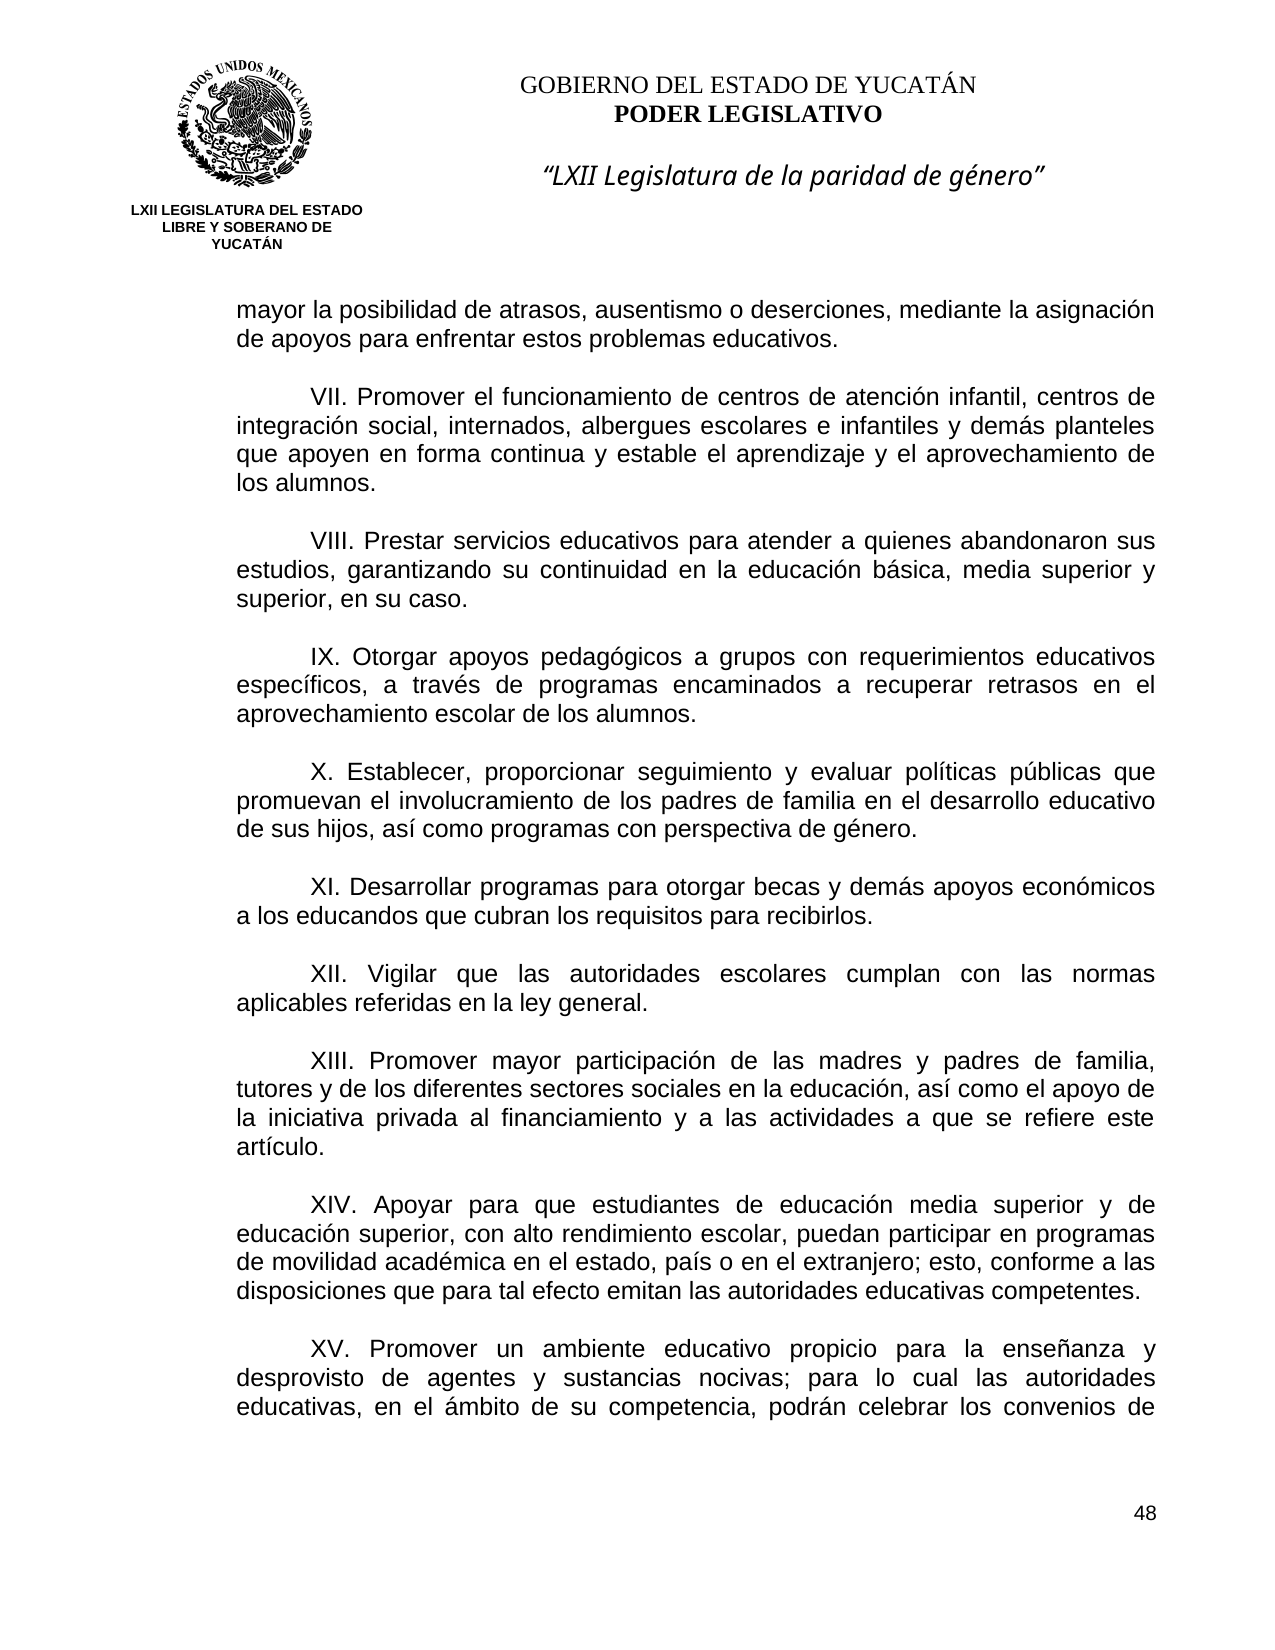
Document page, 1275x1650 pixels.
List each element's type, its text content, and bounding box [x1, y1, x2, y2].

text XIII. Promover mayor participación de las madres y padres de familia, tutores y de los diferentes sectores sociales en la educación, así como el apoyo de la iniciativa privada al financiamiento y a las actividades a que se refiere este artículo. [236, 1046, 1157, 1161]
text XIV. Apoyar para que estudiantes de educación media superior y de educación superior, con alto rendimiento escolar, puedan participar en programas de movilidad académica en el estado, país o en el extranjero; esto, conforme a las disposiciones que para tal efecto emitan las autoridades educativas competentes. [236, 1190, 1157, 1305]
text X. Establecer, proporcionar seguimiento y evaluar políticas públicas que promuevan el involucramiento de los padres de familia en el desarrollo educativo de sus hijos, así como programas con perspectiva de género. [236, 757, 1157, 843]
text XII. Vigilar que las autoridades escolares cumplan con las normas aplicables referidas en la ley general. [236, 959, 1157, 1017]
picture [144, 29, 345, 218]
text VIII. Prestar servicios educativos para atender a quienes abandonaron sus estudios, garantizando su continuidad en la educación básica, media superior y superior, en su caso. [236, 526, 1157, 612]
text VII. Promover el funcionamiento de centros de atención infantil, centros de integración social, internados, albergues escolares e infantiles y demás planteles que apoyen en forma continua y estable el aprendizaje y el aprovechamiento de los alumnos. [236, 382, 1157, 497]
text IX. Otorgar apoyos pedagógicos a grupos con requerimientos educativos específicos, a través de programas encaminados a recuperar retrasos en el aprovechamiento escolar de los alumnos. [236, 642, 1157, 728]
text XI. Desarrollar programas para otorgar becas y demás apoyos económicos a los educandos que cubran los requisitos para recibirlos. [236, 872, 1157, 930]
